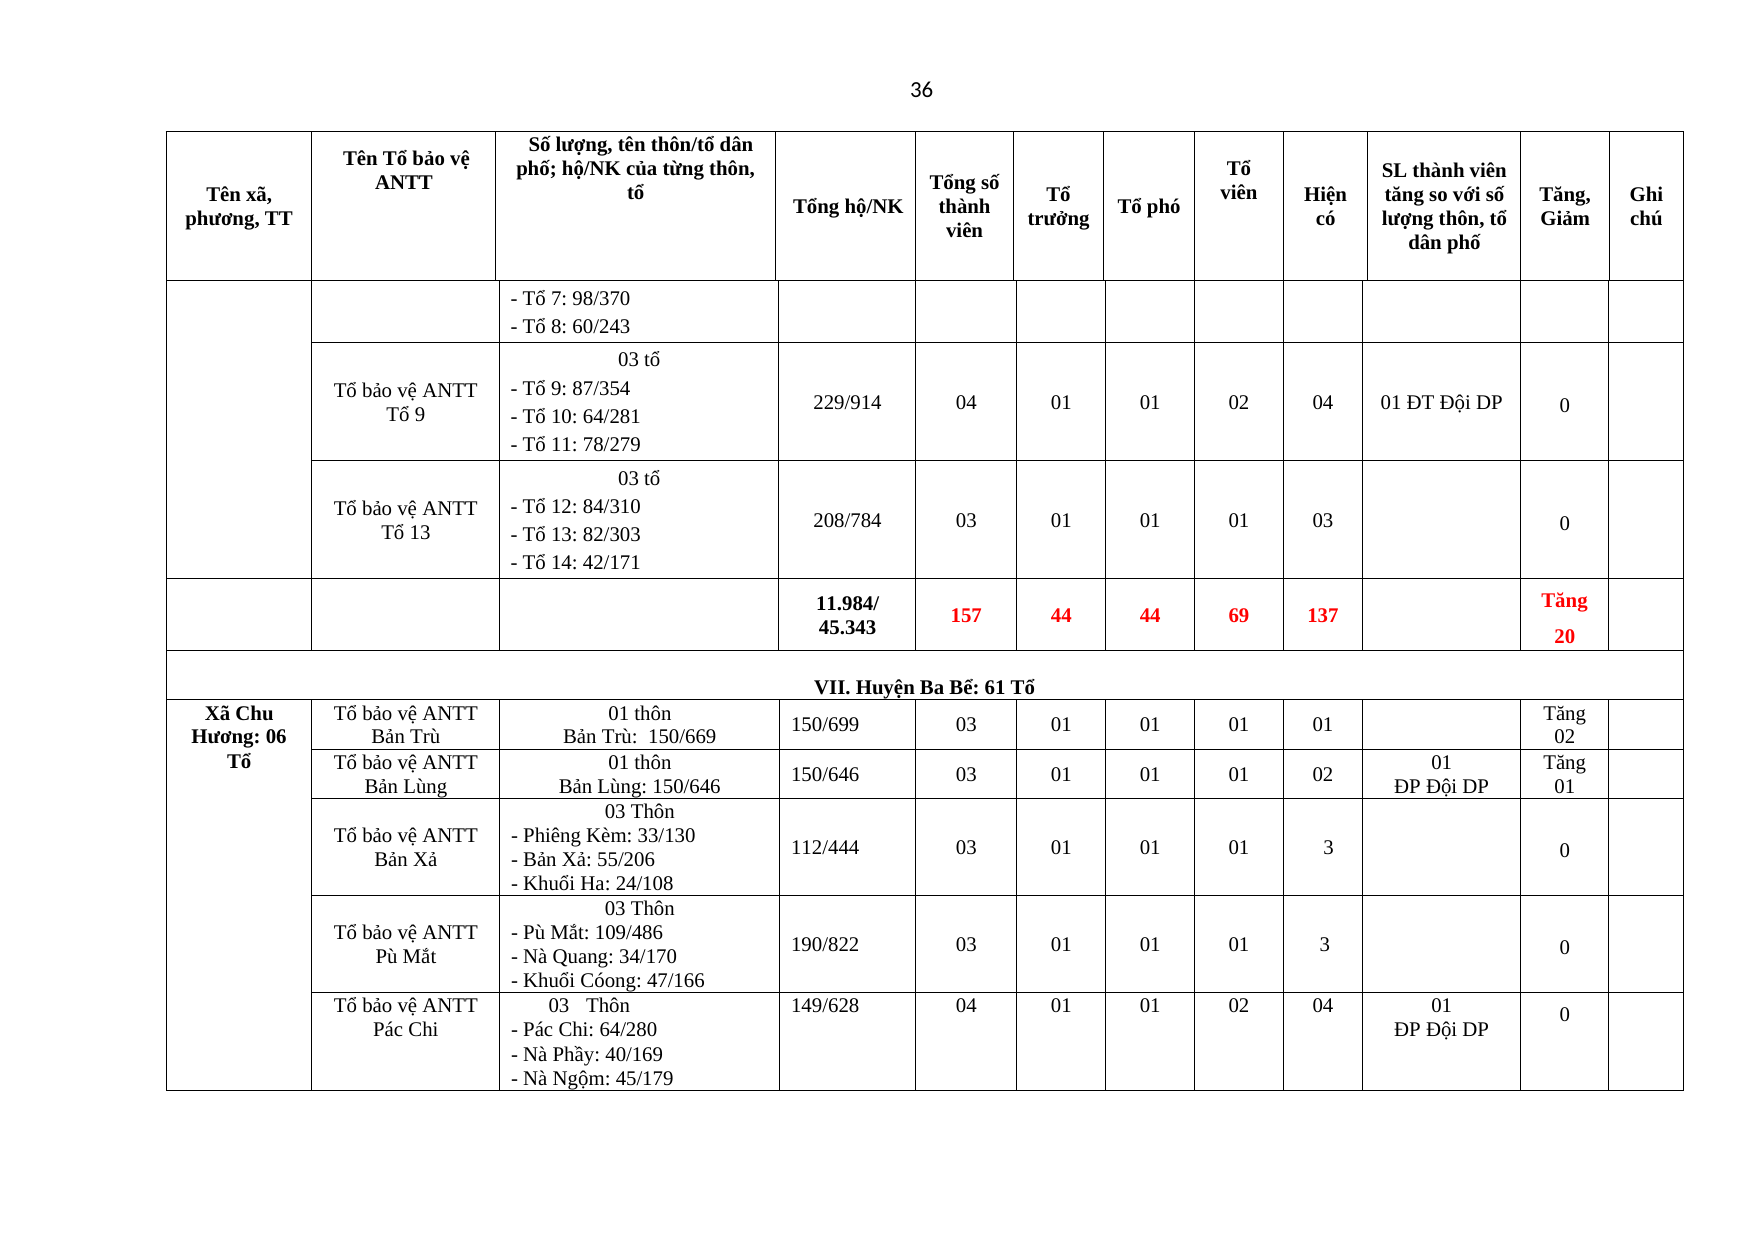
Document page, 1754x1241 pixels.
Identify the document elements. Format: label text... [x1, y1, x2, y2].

table_header Hiện có [1284, 132, 1367, 280]
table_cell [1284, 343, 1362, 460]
table_header Tổ viên [1195, 132, 1283, 280]
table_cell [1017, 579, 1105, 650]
table_header Tăng, Giảm [1521, 132, 1609, 280]
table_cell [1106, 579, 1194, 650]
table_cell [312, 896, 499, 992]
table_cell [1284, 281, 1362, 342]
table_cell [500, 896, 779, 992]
table_header Tên xã, phương, TT [167, 132, 311, 280]
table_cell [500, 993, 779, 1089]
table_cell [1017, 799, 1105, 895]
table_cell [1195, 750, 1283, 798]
table_header Tổng số thành viên [916, 132, 1013, 280]
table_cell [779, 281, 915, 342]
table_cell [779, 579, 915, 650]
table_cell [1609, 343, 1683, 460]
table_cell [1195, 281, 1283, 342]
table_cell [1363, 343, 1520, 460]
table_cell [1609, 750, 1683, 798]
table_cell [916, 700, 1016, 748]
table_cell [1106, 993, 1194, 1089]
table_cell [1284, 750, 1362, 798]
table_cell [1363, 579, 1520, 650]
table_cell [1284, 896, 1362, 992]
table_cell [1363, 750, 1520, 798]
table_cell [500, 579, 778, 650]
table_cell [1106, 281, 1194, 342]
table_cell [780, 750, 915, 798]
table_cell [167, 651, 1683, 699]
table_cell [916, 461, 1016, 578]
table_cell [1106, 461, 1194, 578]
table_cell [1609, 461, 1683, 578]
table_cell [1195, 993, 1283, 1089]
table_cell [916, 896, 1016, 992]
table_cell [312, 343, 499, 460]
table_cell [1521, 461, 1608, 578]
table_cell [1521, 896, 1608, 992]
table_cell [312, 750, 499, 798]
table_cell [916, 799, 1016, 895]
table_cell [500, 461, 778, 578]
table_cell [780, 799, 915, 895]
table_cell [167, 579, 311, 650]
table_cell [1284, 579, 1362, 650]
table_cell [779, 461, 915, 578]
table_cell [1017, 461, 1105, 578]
table_header Tổ phó [1104, 132, 1194, 280]
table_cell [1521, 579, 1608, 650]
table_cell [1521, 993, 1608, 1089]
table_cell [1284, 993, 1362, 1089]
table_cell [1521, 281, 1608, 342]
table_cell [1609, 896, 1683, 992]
table_header SL thành viên tăng so với số lượng thôn, tổ dân phố [1368, 132, 1520, 280]
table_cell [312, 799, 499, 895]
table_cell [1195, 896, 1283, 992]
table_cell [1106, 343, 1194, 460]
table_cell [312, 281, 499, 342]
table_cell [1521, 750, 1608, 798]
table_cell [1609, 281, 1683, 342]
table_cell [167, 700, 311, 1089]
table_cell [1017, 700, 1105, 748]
table_header Ghi chú [1610, 132, 1683, 280]
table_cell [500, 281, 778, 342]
table_header Số lượng, tên thôn/tổ dân phố; hộ/NK của từng thôn, tổ [496, 132, 775, 280]
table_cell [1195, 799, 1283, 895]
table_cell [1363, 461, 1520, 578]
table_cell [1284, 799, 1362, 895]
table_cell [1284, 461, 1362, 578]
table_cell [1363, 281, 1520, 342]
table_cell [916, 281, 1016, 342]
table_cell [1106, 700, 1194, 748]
table_header Tên Tổ bảo vệ ANTT [312, 132, 495, 280]
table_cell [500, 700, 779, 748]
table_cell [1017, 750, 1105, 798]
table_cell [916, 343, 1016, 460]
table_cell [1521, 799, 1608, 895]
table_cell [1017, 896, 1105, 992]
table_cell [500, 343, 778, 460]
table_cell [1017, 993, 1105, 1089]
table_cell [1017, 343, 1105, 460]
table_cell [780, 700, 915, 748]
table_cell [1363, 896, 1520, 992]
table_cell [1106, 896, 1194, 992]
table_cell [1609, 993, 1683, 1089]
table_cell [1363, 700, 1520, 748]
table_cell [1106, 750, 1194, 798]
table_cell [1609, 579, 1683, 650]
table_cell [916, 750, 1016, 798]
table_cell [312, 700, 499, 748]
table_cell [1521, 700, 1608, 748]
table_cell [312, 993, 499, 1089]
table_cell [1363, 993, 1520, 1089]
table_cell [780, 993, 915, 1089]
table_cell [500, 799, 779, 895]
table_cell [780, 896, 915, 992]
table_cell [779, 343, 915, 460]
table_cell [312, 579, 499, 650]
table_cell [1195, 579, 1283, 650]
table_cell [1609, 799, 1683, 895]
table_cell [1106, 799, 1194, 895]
table_header Tổ trưởng [1014, 132, 1103, 280]
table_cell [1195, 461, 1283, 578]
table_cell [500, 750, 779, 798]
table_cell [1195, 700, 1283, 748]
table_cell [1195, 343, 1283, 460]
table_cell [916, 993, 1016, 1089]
table_header Tổng hộ/NK [776, 132, 915, 280]
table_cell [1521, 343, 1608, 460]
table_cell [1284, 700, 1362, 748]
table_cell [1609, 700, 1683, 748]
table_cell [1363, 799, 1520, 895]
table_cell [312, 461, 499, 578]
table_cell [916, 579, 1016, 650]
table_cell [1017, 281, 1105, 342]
